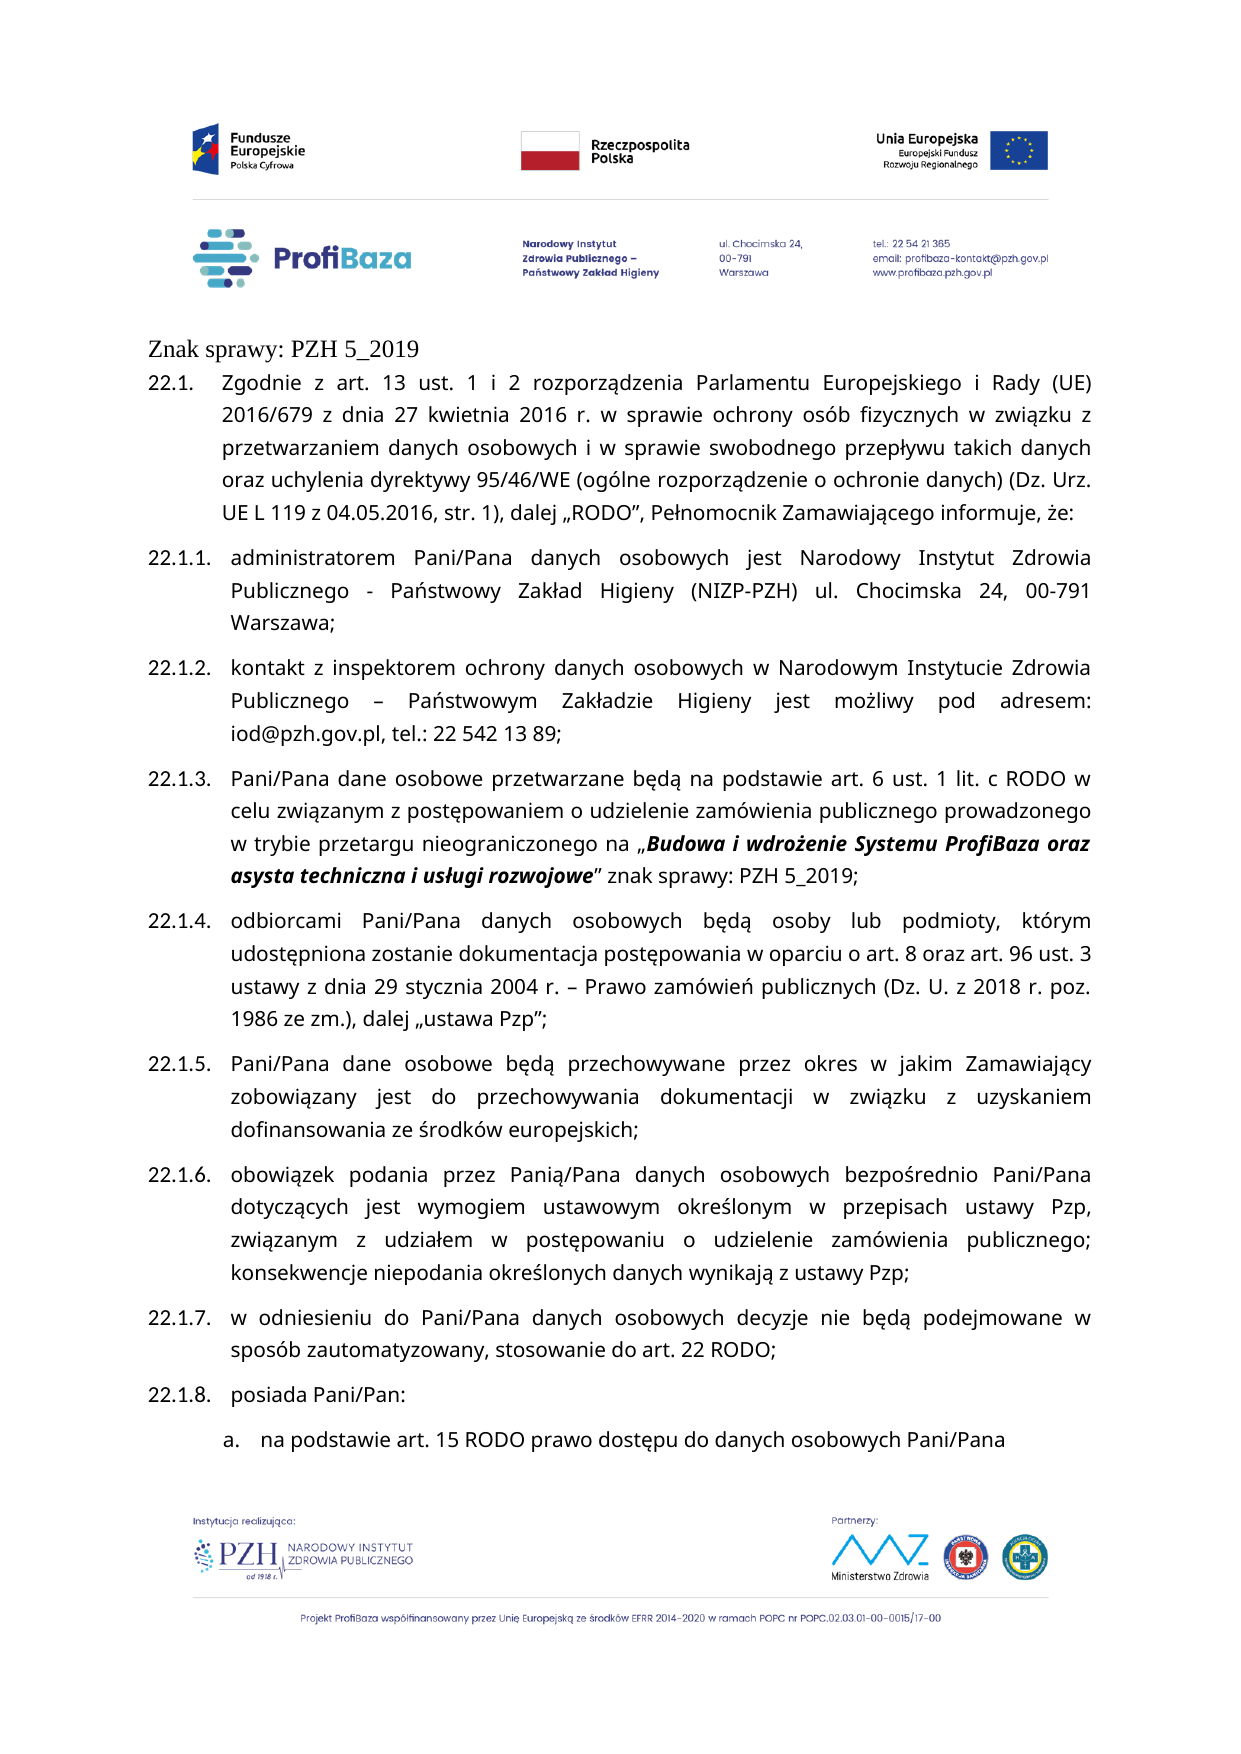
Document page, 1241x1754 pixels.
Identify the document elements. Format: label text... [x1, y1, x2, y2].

list Zgodnie z art. 13 ust. 1 i 2 rozporządzenia Parlamentu Europejskiego i Rady (UE) 2016/679 z dnia 27 kwietnia 2016 r. w sprawie ochrony osób fizycznych w związku z przetwarzaniem danych osobowych i w sprawie swobodnego przepływu takich danych oraz uchylenia dyrektywy 95/46/WE (ogólne rozporządzenie o ochronie danych) (Dz. Urz. UE L 119 z 04.05.2016, str. 1), dalej „RODO”, Pełnomocnik Zamawiającego informuje, że: [148, 368, 1092, 526]
list administratorem Pani/Pana danych osobowych jest Narodowy Instytut Zdrowia Publicznego - Państwowy Zakład Higieny (NIZP-PZH) ul. Chocimska 24, 00-791 Warszawa; [148, 543, 1092, 637]
list Pani/Pana dane osobowe przetwarzane będą na podstawie art. 6 ust. 1 lit. c RODO w celu związanym z postępowaniem o udzielenie zamówienia publicznego prowadzonego w trybie przetargu nieograniczonego na „Budowa i wdrożenie Systemu ProfiBaza oraz asysta techniczna i usługi rozwojowe” znak sprawy: PZH 5_2019; [148, 764, 1092, 890]
list posiada Pani/Pan: [148, 1381, 1092, 1409]
list na podstawie art. 15 RODO prawo dostępu do danych osobowych Pani/Pana dotyczących; [223, 1426, 1092, 1454]
picture [147, 1472, 1093, 1667]
list obowiązek podania przez Panią/Pana danych osobowych bezpośrednio Pani/Pana dotyczących jest wymogiem ustawowym określonym w przepisach ustawy Pzp, związanym z udziałem w postępowaniu o udzielenie zamówienia publicznego; konsekwencje niepodania określonych danych wynikają z ustawy Pzp; [148, 1160, 1092, 1286]
picture [147, 86, 1093, 318]
list Pani/Pana dane osobowe będą przechowywane przez okres w jakim Zamawiający zobowiązany jest do przechowywania dokumentacji w związku z uzyskaniem dofinansowania ze środków europejskich; [148, 1049, 1092, 1143]
list odbiorcami Pani/Pana danych osobowych będą osoby lub podmioty, którym udostępniona zostanie dokumentacja postępowania w oparciu o art. 8 oraz art. 96 ust. 3 ustawy z dnia 29 stycznia 2004 r. – Prawo zamówień publicznych (Dz. U. z 2018 r. poz. 1986 ze zm.), dalej „ustawa Pzp”; [148, 907, 1092, 1033]
list kontakt z inspektorem ochrony danych osobowych w Narodowym Instytucie Zdrowia Publicznego – Państwowym Zakładzie Higieny jest możliwy pod adresem: iod@pzh.gov.pl, tel.: 22 542 13 89; [148, 653, 1092, 747]
list w odniesieniu do Pani/Pana danych osobowych decyzje nie będą podejmowane w sposób zautomatyzowany, stosowanie do art. 22 RODO; [148, 1303, 1092, 1364]
